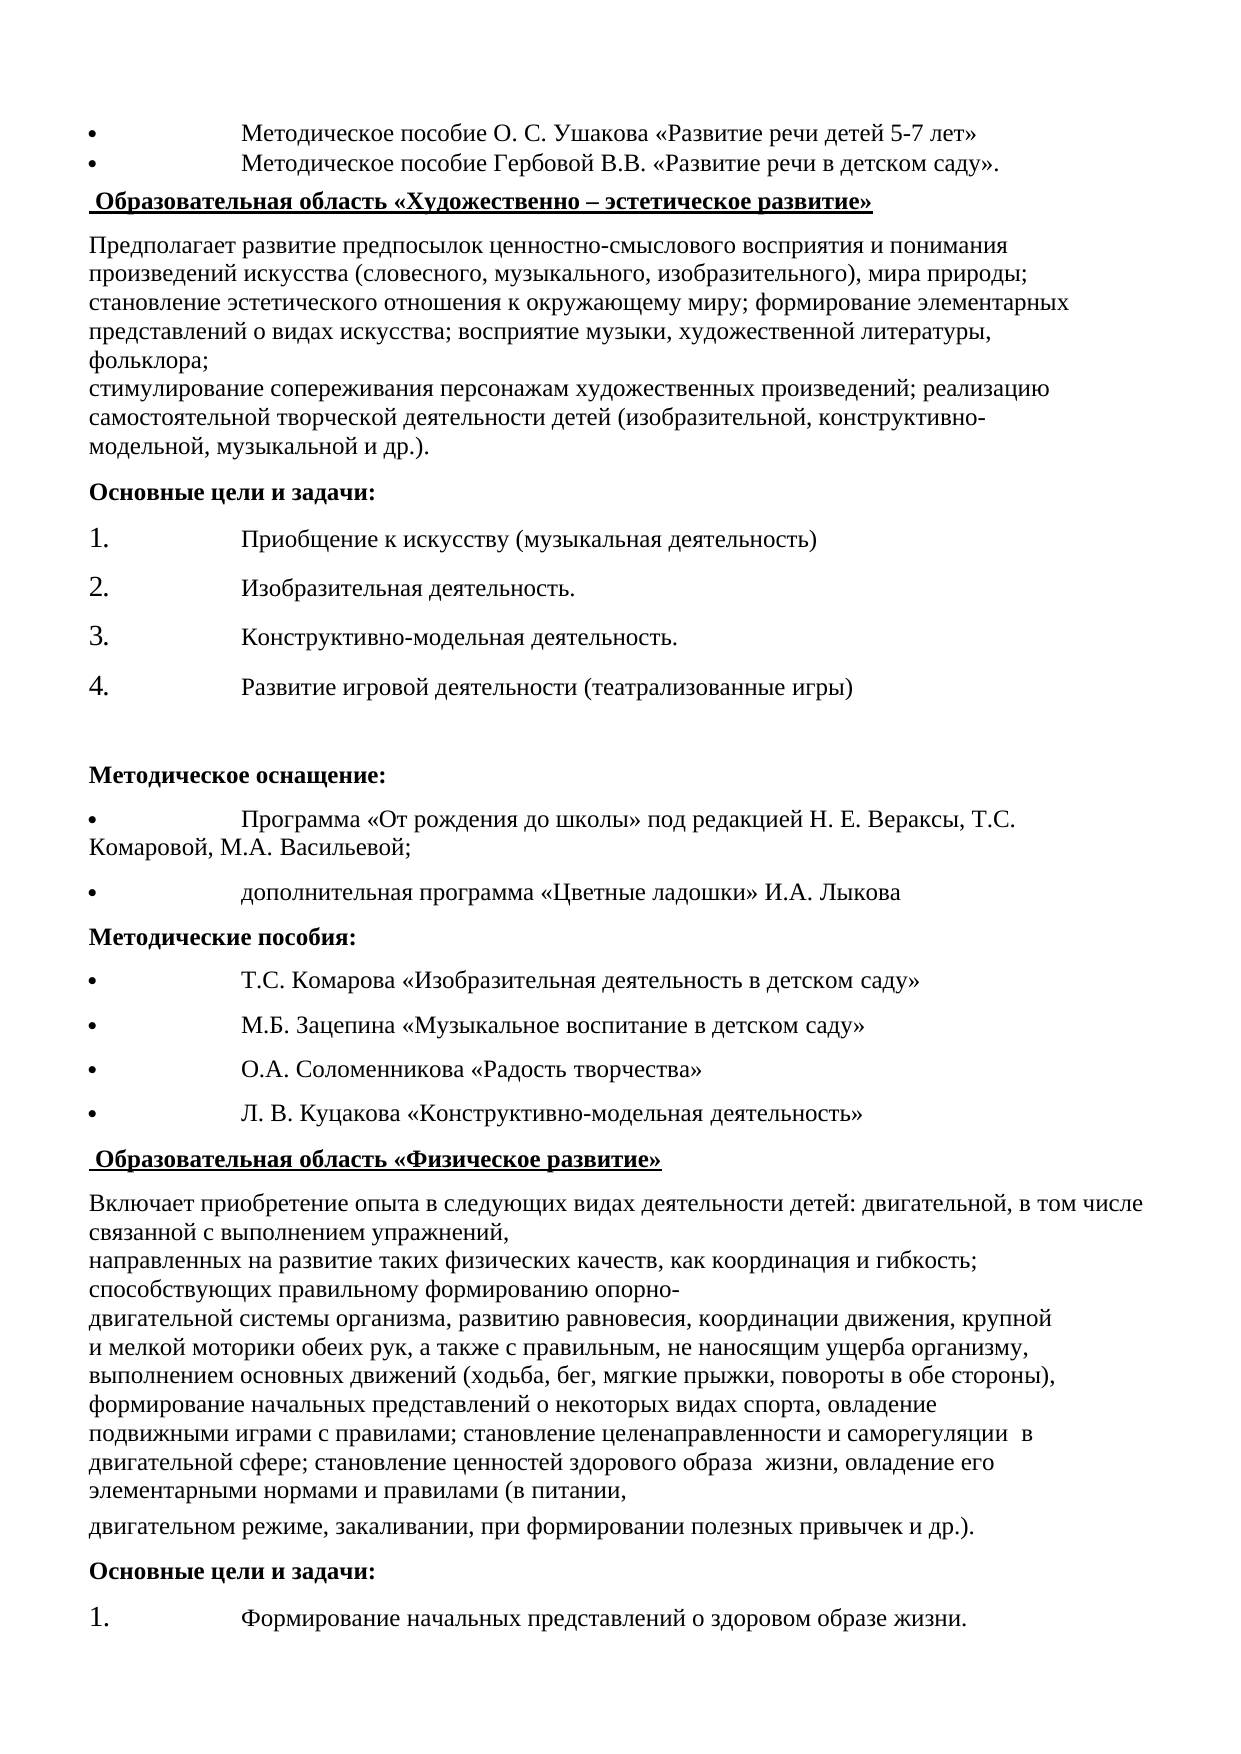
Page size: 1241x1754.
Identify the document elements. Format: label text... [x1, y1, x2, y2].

list Конструктивно-модельная деятельность. [89, 618, 1152, 652]
list Л. В. Куцакова «Конструктивно-модельная деятельность» [89, 1098, 1152, 1127]
subtitle Образовательная область «Художественно – эстетическое развитие» [89, 186, 1152, 214]
subtitle Методические пособия: [89, 922, 1152, 951]
text направленных на развитие таких физических качеств, как координация и гибкость; способствующих правильному формированию опорно- [89, 1245, 1071, 1303]
list Формирование начальных представлений о здоровом образе жизни. [89, 1599, 1152, 1633]
list Изобразительная деятельность. [89, 569, 1152, 603]
subtitle Образовательная область «Физическое развитие» [89, 1144, 1152, 1172]
list Методическое пособие О. С. Ушакова «Развитие речи детей 5-7 лет» [89, 118, 1152, 147]
list Т.С. Комарова «Изобразительная деятельность в детском саду» [89, 965, 1152, 994]
text двигательном режиме, закаливании, при формировании полезных привычек и др.). [89, 1511, 1084, 1540]
text двигательной сфере; становление ценностей здорового образа жизни, овладение его элементарными нормами и правилами (в питании, [89, 1447, 1071, 1504]
list Развитие игровой деятельности (театрализованные игры) [89, 668, 1152, 701]
text Включает приобретение опыта в следующих видах деятельности детей: двигательной, в том числе связанной с выполнением упражнений, [89, 1188, 1152, 1245]
text двигательной системы организма, развитию равновесия, координации движения, крупной и мелкой моторики обеих рук, а также с правильным, не наносящим ущерба организму, выполнением основных движений (ходьба, бег, мягкие прыжки, повороты в обе стороны), формирование начальных представлений о некоторых видах спорта, овладение подвижными играми с правилами; становление целенаправленности и саморегуляции в [89, 1303, 1071, 1447]
list Программа «От рождения до школы» под редакцией Н. Е. Вераксы, Т.С. Комаровой, М.А. Васильевой; [89, 804, 1026, 861]
list Приобщение к искусству (музыкальная деятельность) [89, 520, 1152, 554]
list Методическое пособие Гербовой В.В. «Развитие речи в детском саду». [89, 148, 1152, 176]
list М.Б. Зацепина «Музыкальное воспитание в детском саду» [89, 1010, 1152, 1038]
subtitle Методическое оснащение: [89, 760, 1152, 788]
subtitle Основные цели и задачи: [89, 477, 1152, 505]
list дополнительная программа «Цветные ладошки» И.А. Лыкова [89, 877, 1152, 905]
text Предполагает развитие предпосылок ценностно-смыслового восприятия и понимания произведений искусства (словесного, музыкального, изобразительного), мира природы; становление эстетического отношения к окружающему миру; формирование элементарных представлений о видах искусства; восприятие музыки, художественной литературы, фольклора; [89, 230, 1071, 373]
subtitle Основные цели и задачи: [89, 1556, 1152, 1585]
text стимулирование сопереживания персонажам художественных произведений; реализацию самостоятельной творческой деятельности детей (изобразительной, конструктивно-модельной, музыкальной и др.). [89, 373, 1073, 460]
list О.А. Соломенникова «Радость творчества» [89, 1054, 1152, 1083]
